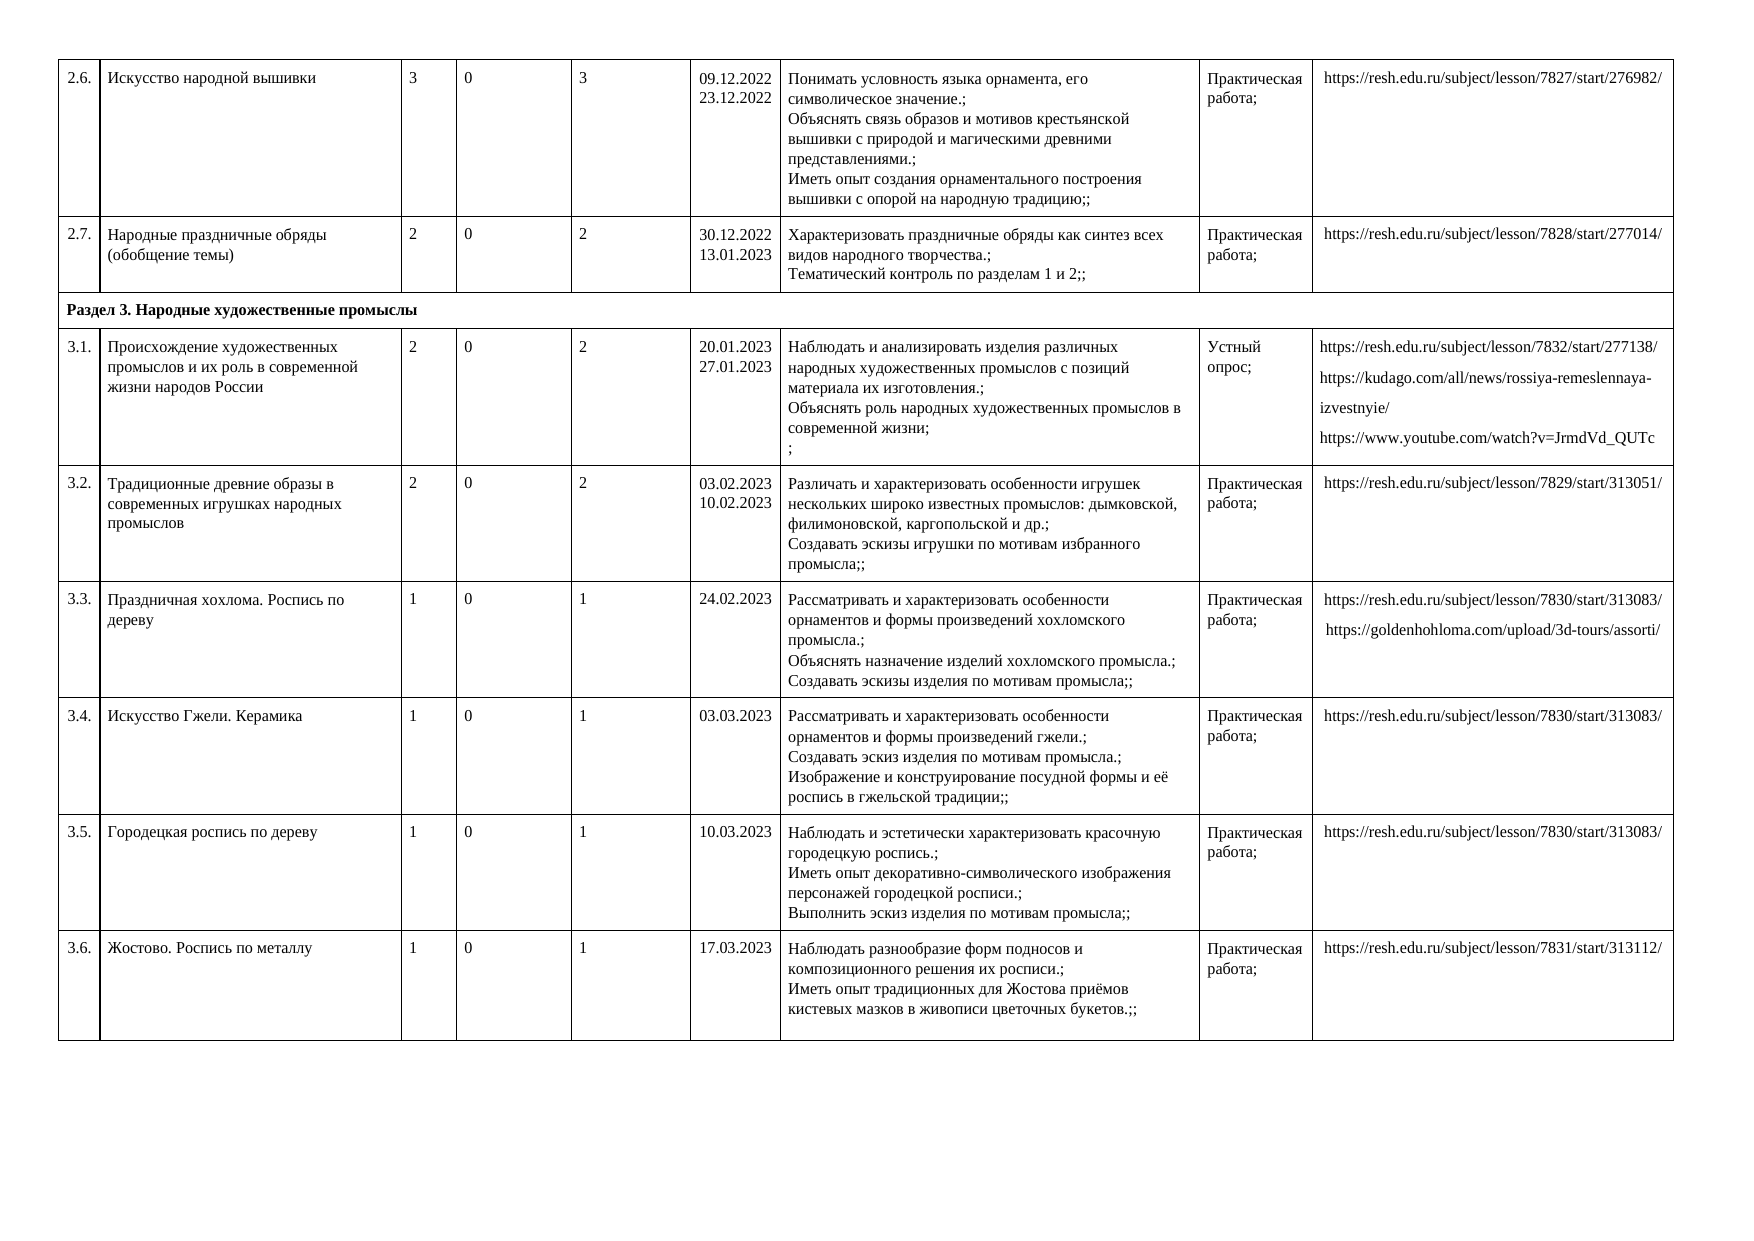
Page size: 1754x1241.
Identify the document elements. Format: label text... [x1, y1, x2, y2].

table_cell Жостово. Роспись по металлу [101, 931, 401, 1040]
table_cell Раздел 3. Народные художественные промыслы [59, 293, 1673, 328]
table_cell 1 [572, 698, 690, 813]
table_cell 03.02.2023 10.02.2023 [691, 466, 780, 581]
table_cell 1 [572, 582, 690, 697]
table_cell 2.7. [59, 217, 99, 292]
table_cell 3.6. [59, 931, 99, 1040]
table_cell Наблюдать разнообразие форм подносов и композиционного решения их росписи.; Иметь опыт традиционных для Жостова приёмов кистевых мазков в живописи цветочных букетов.;; [781, 931, 1199, 1040]
table_cell 0 [457, 217, 571, 292]
table_cell https://resh.edu.ru/subject/lesson/7831/start/313112/ [1313, 931, 1673, 1040]
table_header 0 [457, 60, 571, 216]
table_cell 1 [402, 582, 456, 697]
table_cell Характеризовать праздничные обряды как синтез всех видов народного творчества.; Тематический контроль по разделам 1 и 2;; [781, 217, 1199, 292]
table_cell Практическая работа; [1200, 466, 1312, 581]
table_cell 10.03.2023 [691, 815, 780, 930]
table_cell 3.4. [59, 698, 99, 813]
table_cell 24.02.2023 [691, 582, 780, 697]
table_cell https://resh.edu.ru/subject/lesson/7828/start/277014/ [1313, 217, 1673, 292]
table_cell 0 [457, 931, 571, 1040]
table_cell https://resh.edu.ru/subject/lesson/7829/start/313051/ [1313, 466, 1673, 581]
table_cell 0 [457, 329, 571, 464]
table_cell Практическая работа; [1200, 217, 1312, 292]
table_cell 3.1. [59, 329, 99, 464]
table_cell 2 [402, 217, 456, 292]
table_cell 0 [457, 582, 571, 697]
table_cell Происхождение художественных промыслов и их роль в современной жизни народов России [101, 329, 401, 464]
table_cell 1 [402, 815, 456, 930]
table_cell 1 [402, 931, 456, 1040]
table_cell Наблюдать и анализировать изделия различных народных художественных промыслов с позиций материала их изготовления.; Объяснять роль народных художественных промыслов в современной жизни; ; [781, 329, 1199, 464]
table_cell 1 [572, 931, 690, 1040]
table_cell Рассматривать и характеризовать особенности орнаментов и формы произведений хохломского промысла.; Объяснять назначение изделий хохломского промысла.; Создавать эскизы изделия по мотивам промысла;; [781, 582, 1199, 697]
table_header https://resh.edu.ru/subject/lesson/7827/start/276982/ [1313, 60, 1673, 216]
table_cell 2 [572, 329, 690, 464]
table_cell Практическая работа; [1200, 582, 1312, 697]
table_cell Рассматривать и характеризовать особенности орнаментов и формы произведений гжели.; Создавать эскиз изделия по мотивам промысла.; Изображение и конструирование посудной формы и её роспись в гжельской традиции;; [781, 698, 1199, 813]
table_cell https://resh.edu.ru/subject/lesson/7830/start/313083/ [1313, 698, 1673, 813]
table_cell Практическая работа; [1200, 698, 1312, 813]
table_cell https://resh.edu.ru/subject/lesson/7830/start/313083/ https://goldenhohloma.com/upload/3d-tours/assorti/ [1313, 582, 1673, 697]
table_header 2.6. [59, 60, 99, 216]
table_cell 1 [572, 815, 690, 930]
table_cell 0 [457, 815, 571, 930]
table_cell Искусство Гжели. Керамика [101, 698, 401, 813]
table_cell 3.2. [59, 466, 99, 581]
table_header 3 [572, 60, 690, 216]
table_cell 2 [572, 217, 690, 292]
table_cell 2 [572, 466, 690, 581]
table_cell Народные праздничные обряды (обобщение темы) [101, 217, 401, 292]
table_cell Практическая работа; [1200, 931, 1312, 1040]
table_cell 17.03.2023 [691, 931, 780, 1040]
table_header Искусство народной вышивки [101, 60, 401, 216]
table_cell 2 [402, 466, 456, 581]
table_cell Городецкая роспись по дереву [101, 815, 401, 930]
table_cell Устный опрос; [1200, 329, 1312, 464]
table_header 3 [402, 60, 456, 216]
table_cell Традиционные древние образы в современных игрушках народных промыслов [101, 466, 401, 581]
table_cell 30.12.2022 13.01.2023 [691, 217, 780, 292]
table_cell 03.03.2023 [691, 698, 780, 813]
table_cell 1 [402, 698, 456, 813]
table_cell https://resh.edu.ru/subject/lesson/7830/start/313083/ [1313, 815, 1673, 930]
table_header Понимать условность языка орнамента, его символическое значение.; Объяснять связь образов и мотивов крестьянской вышивки с природой и магическими древними представлениями.; Иметь опыт создания орнаментального построения вышивки с опорой на народную традицию;; [781, 60, 1199, 216]
table_cell Праздничная хохлома. ​Роспись по дереву [101, 582, 401, 697]
table_cell 20.01.2023 27.01.2023 [691, 329, 780, 464]
table_cell 0 [457, 698, 571, 813]
table_cell Наблюдать и эстетически характеризовать красочную городецкую роспись.; Иметь опыт декоративно-символического изображения персонажей городецкой росписи.; Выполнить эскиз изделия по мотивам промысла;; [781, 815, 1199, 930]
table_cell Различать и характеризовать особенности игрушек нескольких широко известных промыслов: дымковской, филимоновской, каргопольской и др.; Создавать эскизы игрушки по мотивам избранного промысла;; [781, 466, 1199, 581]
table_cell 2 [402, 329, 456, 464]
table_cell 3.3. [59, 582, 99, 697]
table_cell 3.5. [59, 815, 99, 930]
table_cell https://resh.edu.ru/subject/lesson/7832/start/277138/ https://kudago.com/all/news/rossiya-remeslennaya-izvestnyie/ https://www.youtube.com/watch?v=JrmdVd_QUTc [1313, 329, 1673, 464]
table_header Практическая работа; [1200, 60, 1312, 216]
table_cell 0 [457, 466, 571, 581]
table_header 09.12.2022 23.12.2022 [691, 60, 780, 216]
table_cell Практическая работа; [1200, 815, 1312, 930]
